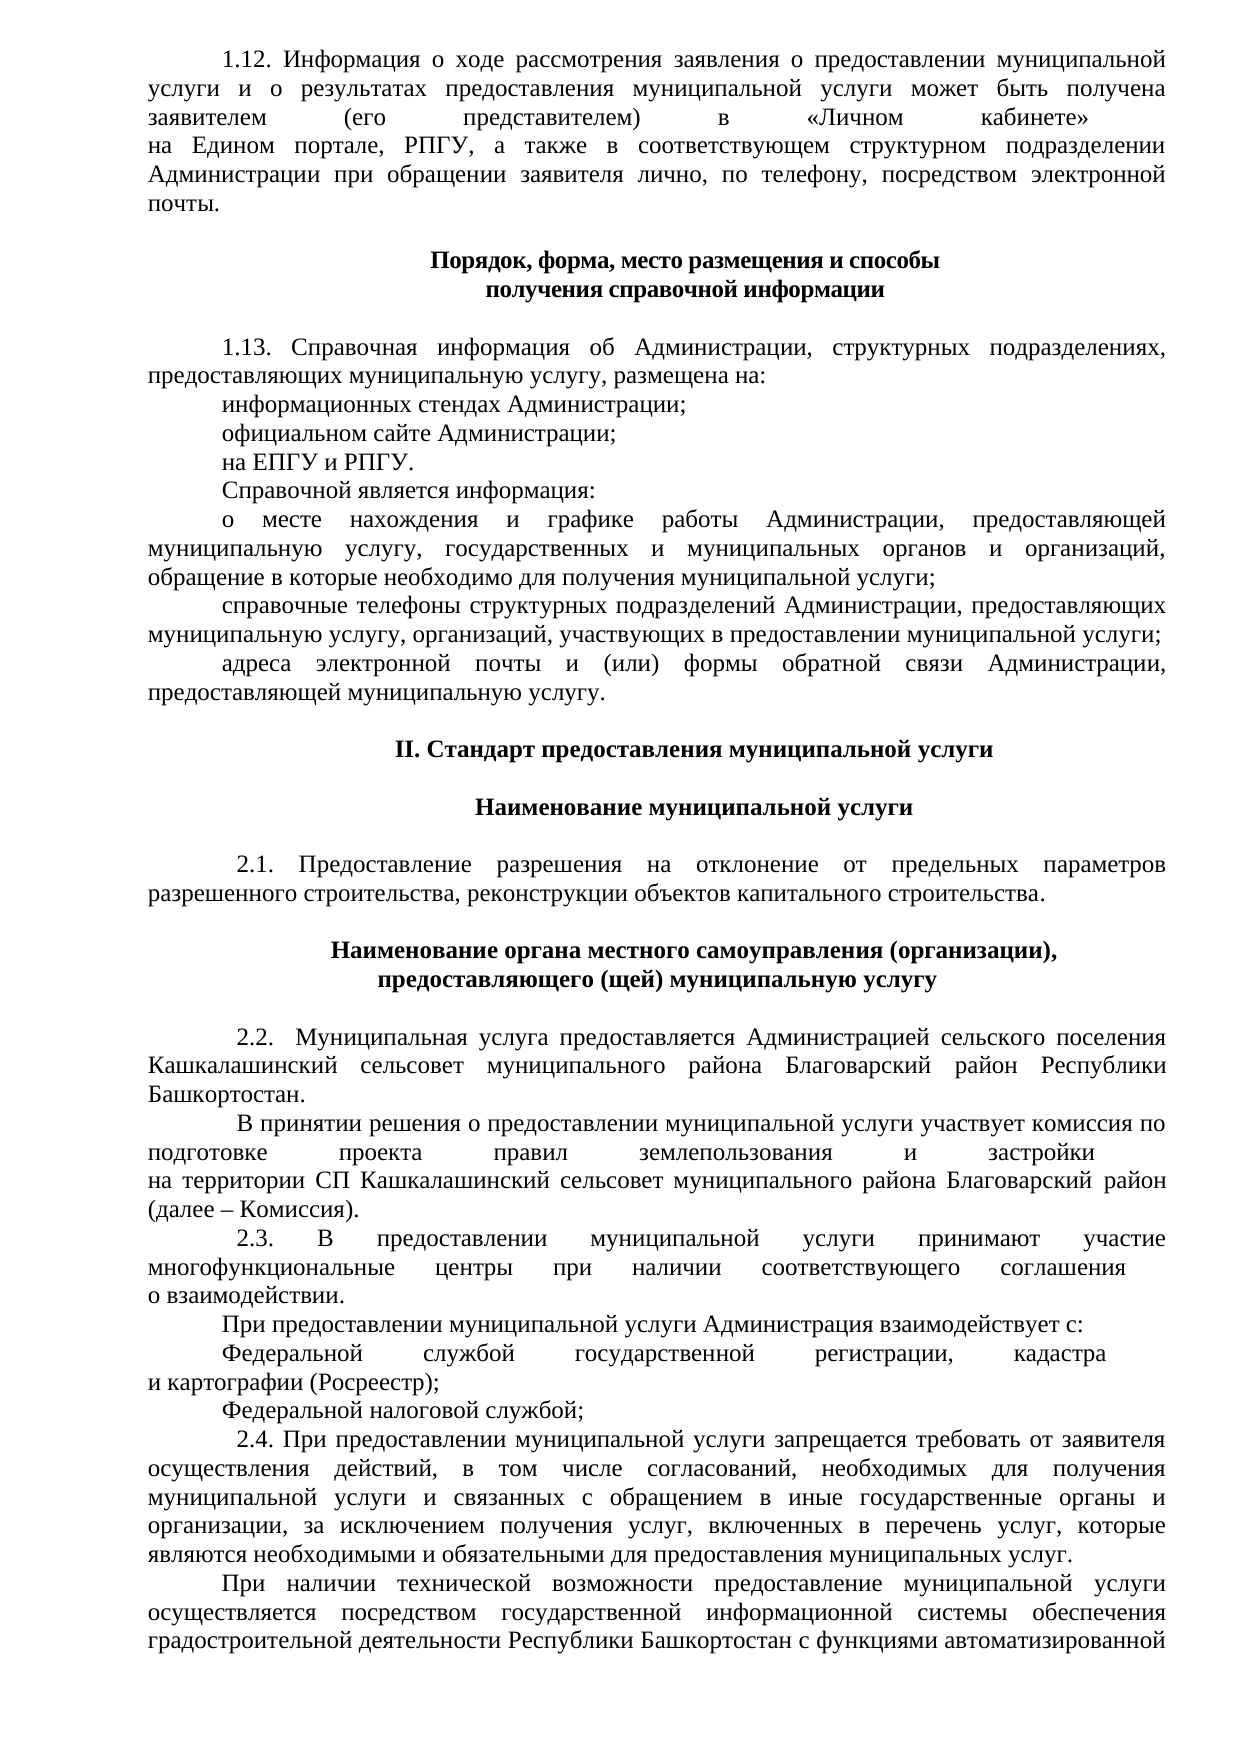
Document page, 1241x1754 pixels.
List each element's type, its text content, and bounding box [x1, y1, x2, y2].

text 2.1. Предоставление разрешения на отклонение от предельных параметров разрешенного строительства, реконструкции объектов капитального строительства. [148, 849, 1167, 907]
text Наименование органа местного самоуправления (организации), предоставляющего (щей) муниципальную услугу [148, 936, 1167, 993]
text II. Стандарт предоставления муниципальной услуги [148, 734, 1167, 763]
text Федеральной налоговой службой; [148, 1396, 1167, 1424]
text информационных стендах Администрации; [148, 389, 1167, 418]
text официальном сайте Администрации; [148, 418, 1167, 447]
text Наименование муниципальной услуги [148, 792, 1167, 821]
text получения справочной информации [148, 274, 1167, 303]
text Федеральной службой государственной регистрации, кадастра и картографии (Росреестр); [148, 1338, 1167, 1396]
text 2.4. При предоставлении муниципальной услуги запрещается требовать от заявителя осуществления действий, в том числе согласований, необходимых для получения муниципальной услуги и связанных с обращением в иные государственные органы и организации, за исключением получения услуг, включенных в перечень услуг, которые являются необходимыми и обязательными для предоставления муниципальных услуг. [148, 1424, 1167, 1568]
text 2.3. В предоставлении муниципальной услуги принимают участие многофункциональные центры при наличии соответствующего соглашения о взаимодействии. [148, 1223, 1167, 1309]
text справочные телефоны структурных подразделений Администрации, предоставляющих муниципальную услугу, организаций, участвующих в предоставлении муниципальной услуги; [148, 591, 1167, 648]
text о месте нахождения и графике работы Администрации, предоставляющей муниципальную услугу, государственных и муниципальных органов и организаций, обращение в которые необходимо для получения муниципальной услуги; [148, 504, 1167, 591]
text на ЕПГУ и РПГУ. [148, 447, 1167, 476]
text Справочной является информация: [148, 476, 1167, 504]
text В принятии решения о предоставлении муниципальной услуги участвует комиссия по подготовке проекта правил землепользования и застройки на территории СП Кашкалашинский сельсовет муниципального района Благоварский район (далее – Комиссия). [148, 1108, 1167, 1223]
list Муниципальная услуга предоставляется Администрацией сельского поселения Кашкалашинский сельсовет муниципального района Благоварский район Республики Башкортостан. [148, 1022, 1167, 1108]
text адреса электронной почты и (или) формы обратной связи Администрации, предоставляющей муниципальную услугу. [148, 648, 1167, 706]
text 1.12. Информация о ходе рассмотрения заявления о предоставлении муниципальной услуги и о результатах предоставления муниципальной услуги может быть получена заявителем (его представителем) в «Личном кабинете» на Едином портале, РПГУ, а также в соответствующем структурном подразделении Администрации при обращении заявителя лично, по телефону, посредством электронной почты. [148, 44, 1167, 217]
text 1.13. Справочная информация об Администрации, структурных подразделениях, предоставляющих муниципальную услугу, размещена на: [148, 332, 1167, 389]
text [148, 1568, 1167, 1654]
text Порядок, форма, место размещения и способы [148, 246, 1167, 274]
text При предоставлении муниципальной услуги Администрация взаимодействует с: [148, 1309, 1167, 1338]
